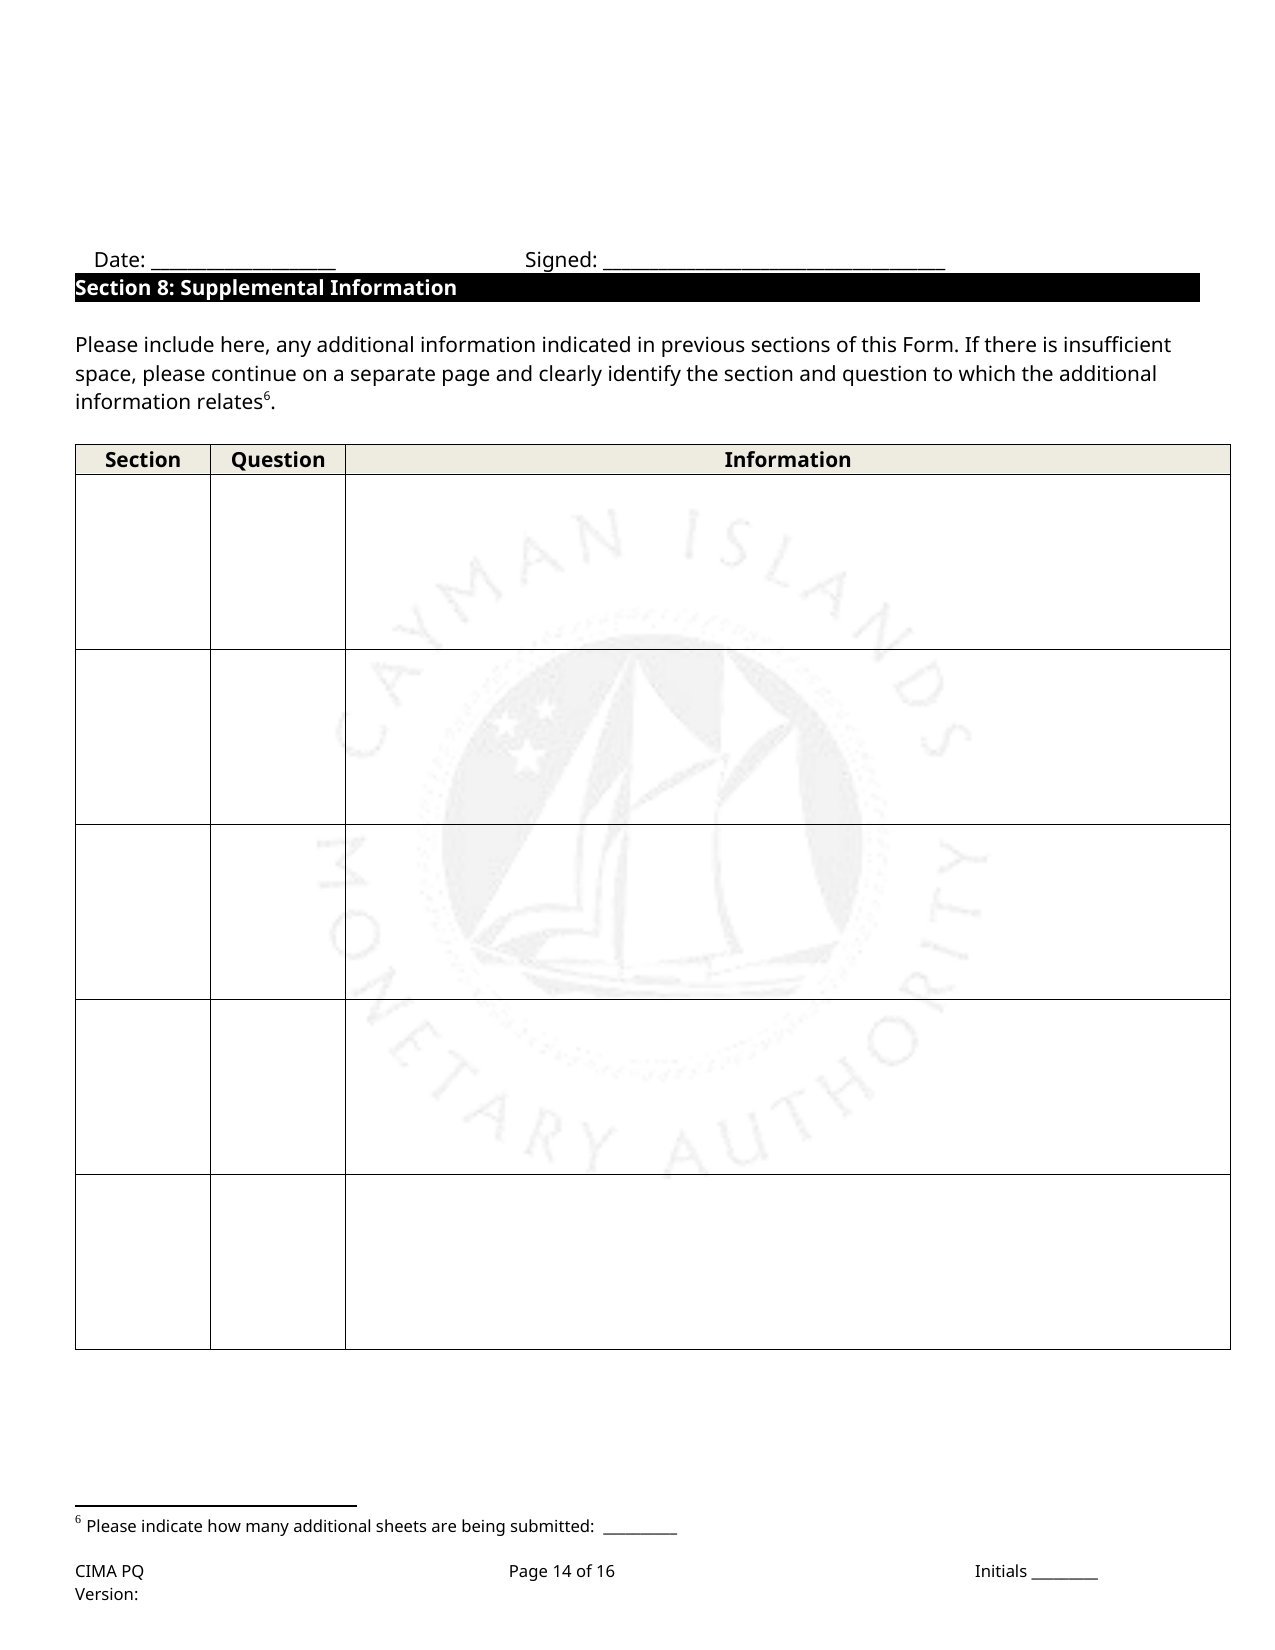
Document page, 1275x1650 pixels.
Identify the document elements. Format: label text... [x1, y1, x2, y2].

table_cell [346, 825, 1230, 998]
table_cell [211, 1000, 345, 1173]
text Date: ____________________ Signed: _____________________________________ [94, 245, 1200, 273]
table_cell [76, 1000, 210, 1173]
table_cell [346, 1000, 1230, 1173]
text Please include here, any additional information indicated in previous sections of this Form. If there is insufficient space, please continue on a separate page and clearly identify the section and question to which the additional information relates. [75, 330, 1200, 416]
table_cell [211, 650, 345, 823]
table_header Section [76, 445, 210, 473]
table_cell [76, 650, 210, 823]
table_cell [346, 1175, 1230, 1348]
table_cell [76, 825, 210, 998]
table_cell [76, 475, 210, 648]
table_cell [346, 650, 1230, 823]
table_header Question [211, 445, 345, 473]
table_cell [346, 475, 1230, 648]
table_cell [76, 1175, 210, 1348]
table_header Information [346, 445, 1230, 473]
text Section 8: Supplemental Information [75, 273, 1200, 302]
table_cell [211, 1175, 345, 1348]
table_cell [211, 475, 345, 648]
table_cell [211, 825, 345, 998]
